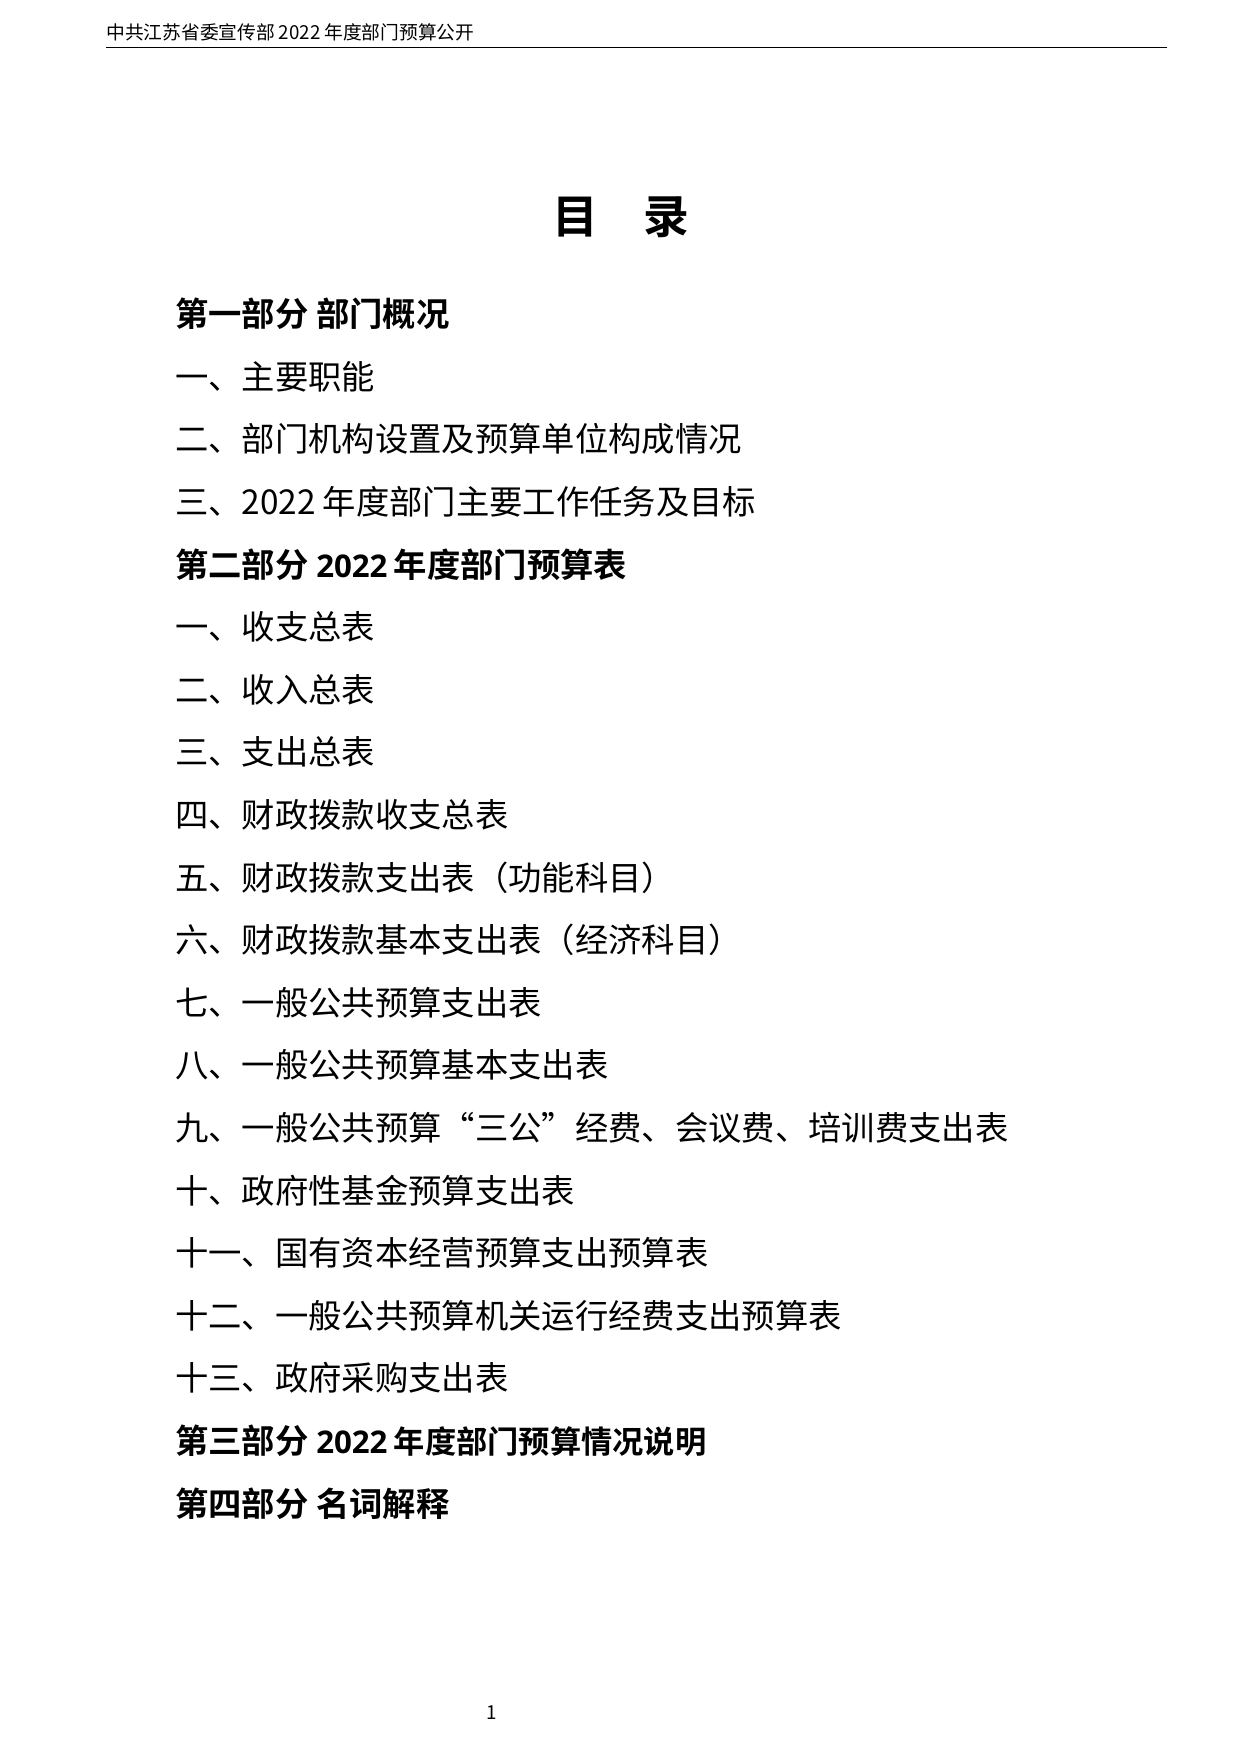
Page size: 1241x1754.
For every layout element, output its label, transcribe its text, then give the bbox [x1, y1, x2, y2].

text 第一部分 部门概况 [175, 288, 1167, 336]
text 第三部分 2022年度部门预算情况说明 [175, 1415, 1114, 1463]
text 二、收入总表 [175, 663, 1167, 712]
text 十一、国有资本经营预算支出预算表 [175, 1227, 1167, 1275]
text 九、一般公共预算“三公”经费、会议费、培训费支出表 [175, 1102, 1167, 1150]
text 十二、一般公共预算机关运行经费支出预算表 [175, 1289, 1167, 1338]
text 二、部门机构设置及预算单位构成情况 [175, 413, 1167, 461]
text 一、主要职能 [175, 351, 1167, 399]
text 五、财政拨款支出表（功能科目） [175, 851, 1167, 899]
text 十、政府性基金预算支出表 [175, 1164, 1167, 1213]
text 三、支出总表 [175, 726, 1167, 774]
text 六、财政拨款基本支出表（经济科目） [175, 914, 1167, 962]
text 第二部分 2022年度部门预算表 [175, 538, 1167, 587]
text 一、收支总表 [175, 601, 1167, 649]
text 三、2022年度部门主要工作任务及目标 [175, 476, 1167, 524]
subtitle 目 录 [106, 180, 1135, 246]
text 第四部分 名词解释 [175, 1477, 899, 1526]
text 十三、政府采购支出表 [175, 1352, 1167, 1400]
text 四、财政拨款收支总表 [175, 789, 1167, 837]
text 七、一般公共预算支出表 [175, 977, 1167, 1025]
text 八、一般公共预算基本支出表 [175, 1039, 1167, 1087]
